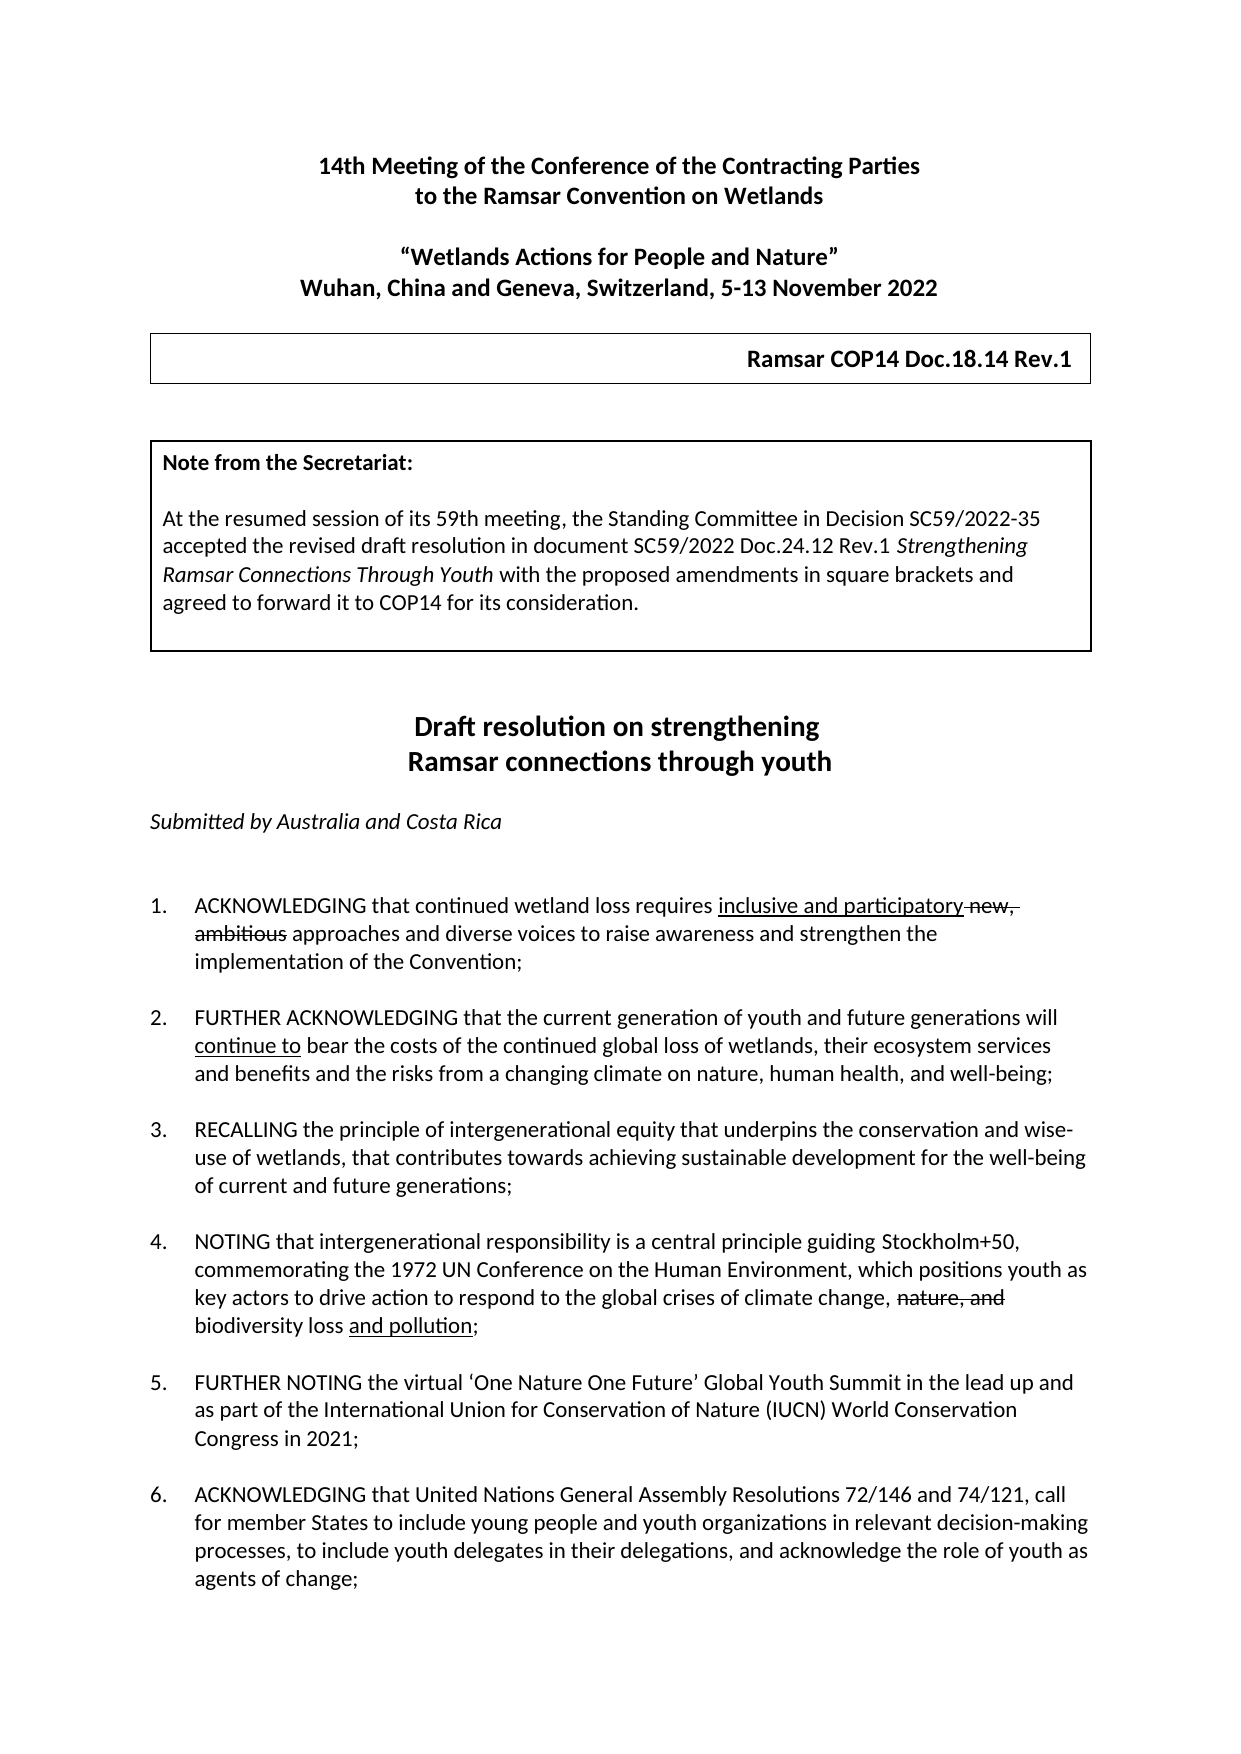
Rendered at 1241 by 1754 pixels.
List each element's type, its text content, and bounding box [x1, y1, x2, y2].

text 2. FURTHER ACKNOWLEDGING that the current generation of youth and future generations will continue to bear the costs of the continued global loss of wetlands, their ecosystem services and benefits and the risks from a changing climate on nature, human health, and well-being; [150, 1003, 1090, 1087]
text 6. ACKNOWLEDGING that United Nations General Assembly Resolutions 72/146 and 74/121, call for member States to include young people and youth organizations in relevant decision-making processes, to include youth delegates in their delegations, and acknowledge the role of youth as agents of change; [150, 1480, 1090, 1592]
table_header Note from the Secretariat: At the resumed session of its 59th meeting, the Standing Committee in Decision SC59/2022-35 accepted the revised draft resolution in document SC59/2022 Doc.24.12 Rev.1 Strengthening Ramsar Connections Through Youth with the proposed amendments in square brackets and agreed to forward it to COP14 for its consideration. [152, 442, 1090, 650]
text Wuhan, China and Geneva, Switzerland, 5-13 November 2022 [150, 272, 1088, 303]
text to the Ramsar Convention on Wetlands [150, 181, 1088, 211]
text 4. NOTING that intergenerational responsibility is a central principle guiding Stockholm+50, commemorating the 1972 UN Conference on the Human Environment, which positions youth as key actors to drive action to respond to the global crises of climate change, nature, and biodiversity loss and pollution; [150, 1227, 1090, 1339]
text 1. ACKNOWLEDGING that continued wetland loss requires inclusive and participatory new, ambitious approaches and diverse voices to raise awareness and strengthen the implementation of the Convention; [150, 891, 1090, 975]
table_header Ramsar COP14 Doc.18.14 Rev.1 [151, 334, 1090, 382]
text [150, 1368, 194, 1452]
text 3. RECALLING the principle of intergenerational equity that underpins the conservation and wise-use of wetlands, that contributes towards achieving sustainable development for the well-being of current and future generations; [150, 1115, 1090, 1199]
text “Wetlands Actions for People and Nature” [150, 242, 1088, 272]
text Draft resolution on strengthening Ramsar connections through youth [150, 708, 1090, 779]
text 5. FURTHER NOTING the virtual ‘One Nature One Future’ Global Youth Summit in the lead up and as part of the International Union for Conservation of Nature (IUCN) World Conservation Congress in 2021; [359, 1368, 1090, 1452]
text Submitted by Australia and Costa Rica [150, 807, 1090, 835]
text 14th Meeting of the Conference of the Contracting Parties [150, 150, 1088, 181]
